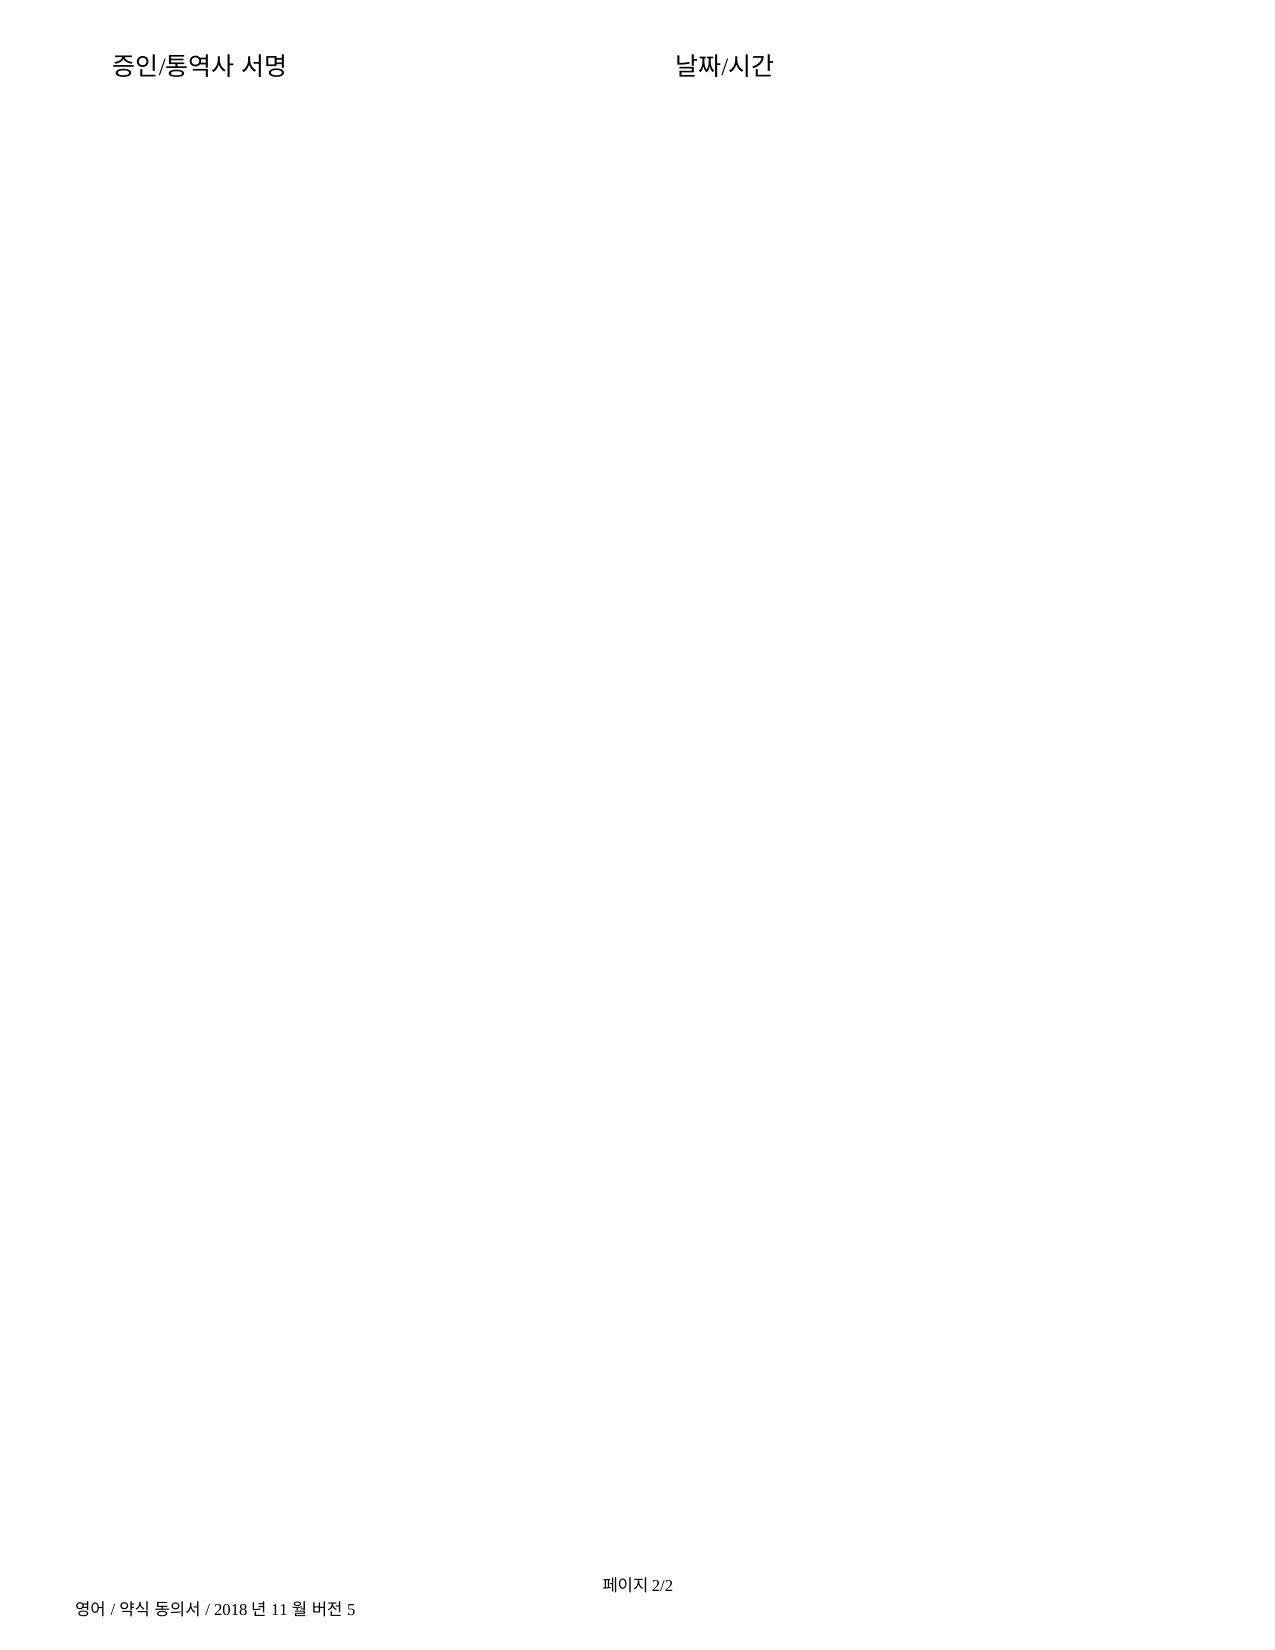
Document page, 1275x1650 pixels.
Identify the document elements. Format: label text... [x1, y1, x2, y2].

text 증인/통역사 서명 날짜/시간 [112, 49, 1162, 82]
